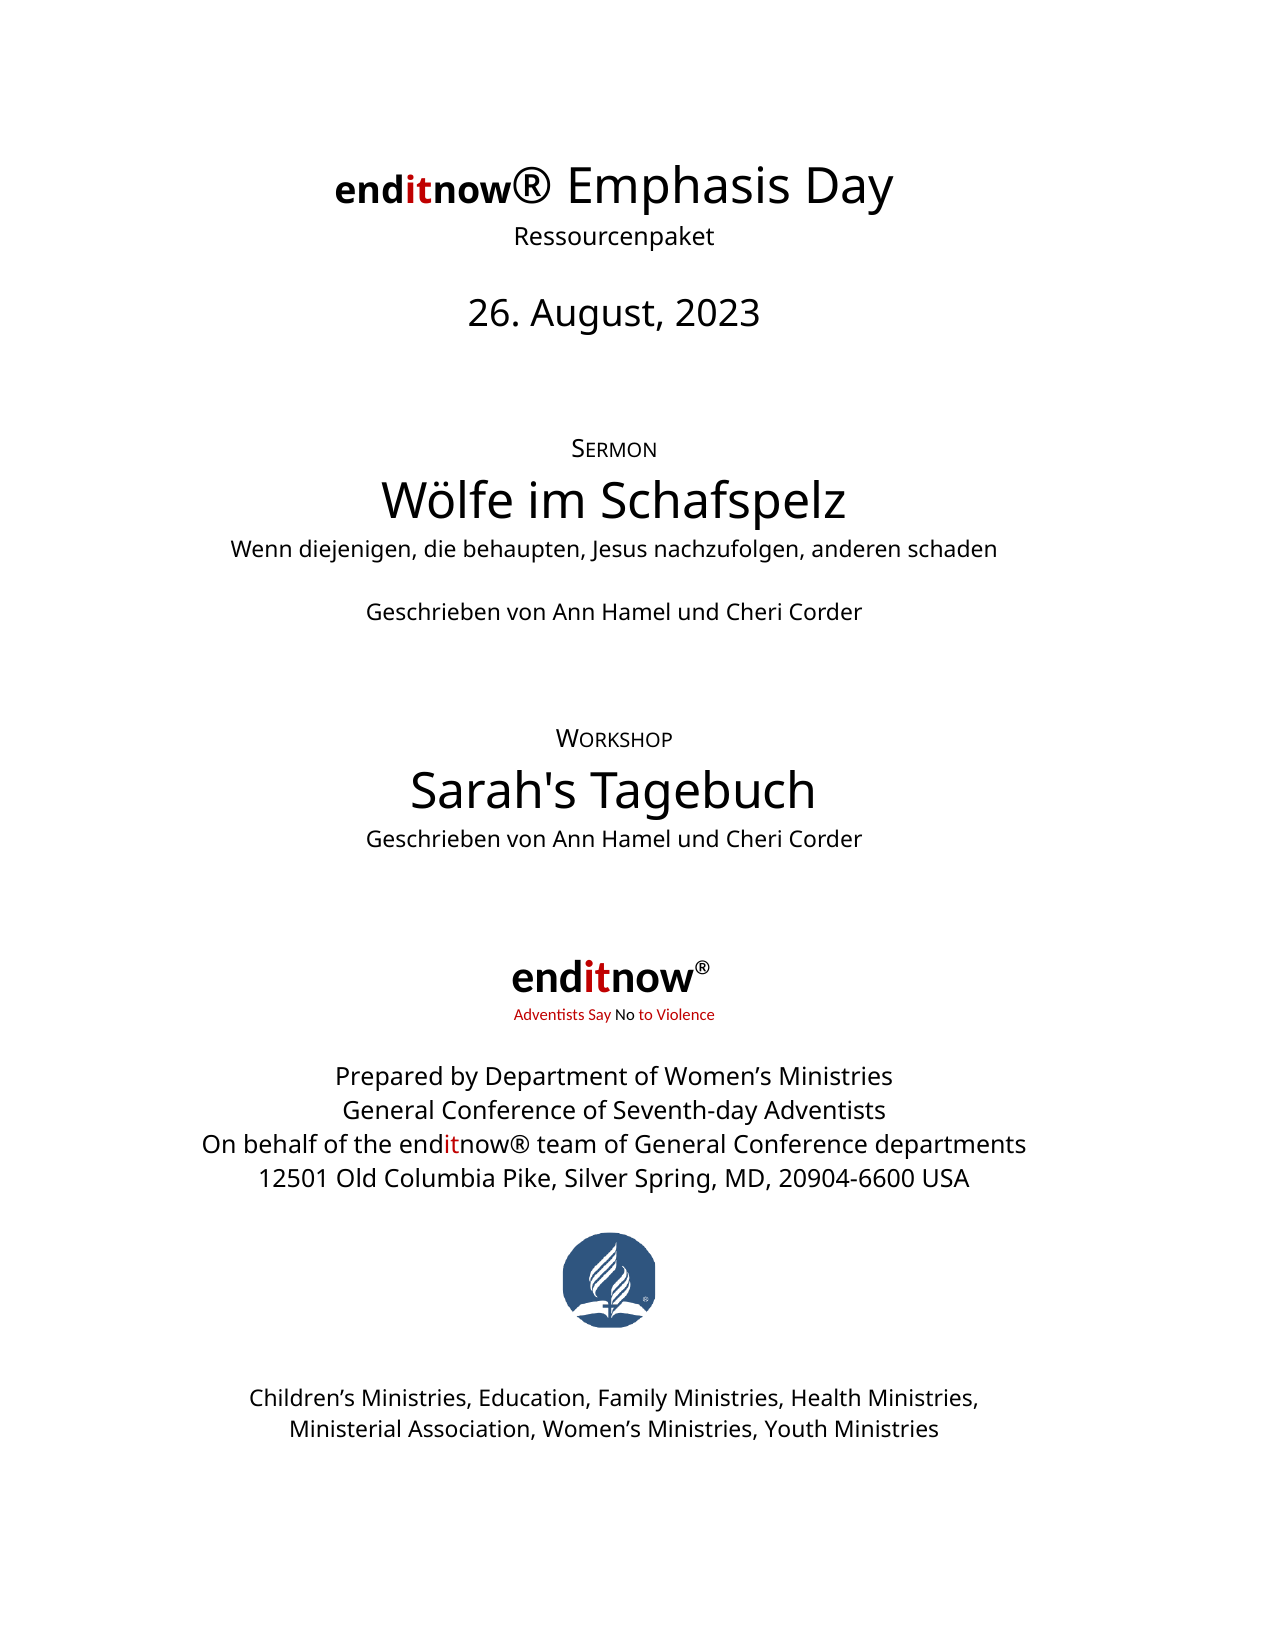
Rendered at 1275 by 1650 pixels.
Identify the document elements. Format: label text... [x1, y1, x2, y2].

text Children’s Ministries, Education, Family Ministries, Health Ministries, [150, 1382, 1078, 1413]
text Prepared by Department of Women’s Ministries [150, 1058, 1078, 1092]
text Adventists Say No to Violence [150, 1004, 1078, 1024]
text General Conference of Seventh-day Adventists [150, 1092, 1078, 1126]
text Workshop [150, 721, 1078, 755]
text Geschrieben von Ann Hamel und Cheri Corder [150, 596, 1078, 627]
text Sarah's Tagebuch [150, 755, 1078, 823]
text Geschrieben von Ann Hamel und Cheri Corder [150, 823, 1078, 854]
text Wenn diejenigen, die behaupten, Jesus nachzufolgen, anderen schaden [150, 533, 1078, 564]
text Sermon [150, 431, 1078, 465]
text On behalf of the enditnow® team of General Conference departments [150, 1126, 1078, 1160]
text enditnow® [150, 948, 1078, 1004]
text Ministerial Association, Women’s Ministries, Youth Ministries [150, 1413, 1078, 1444]
text Ressourcenpaket [150, 218, 1078, 252]
text 12501 Old Columbia Pike, Silver Spring, MD, 20904-6600 USA [150, 1160, 1078, 1194]
text 26. August, 2023 [150, 286, 1078, 337]
picture [561, 1232, 655, 1327]
text Wölfe im Schafspelz [150, 465, 1078, 533]
text enditnow® Emphasis Day [150, 150, 1078, 218]
